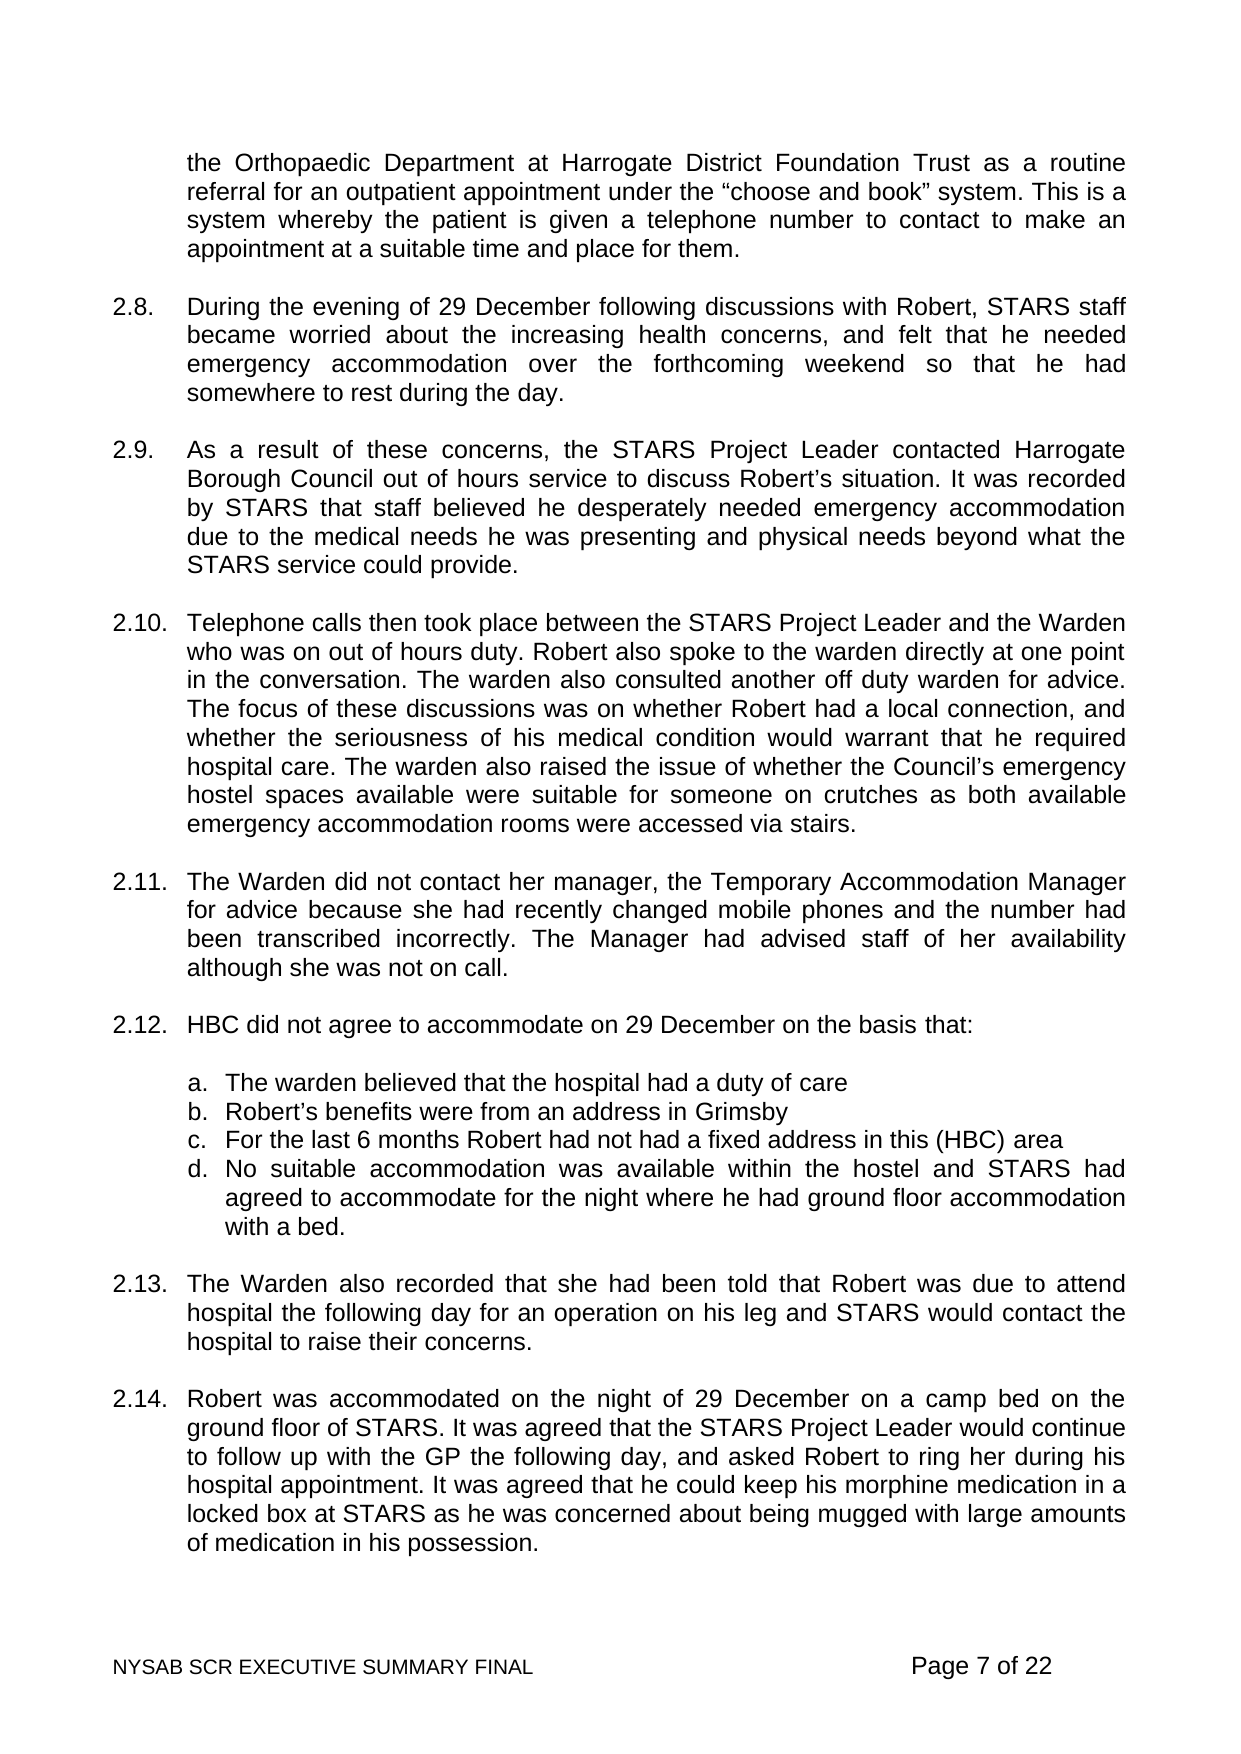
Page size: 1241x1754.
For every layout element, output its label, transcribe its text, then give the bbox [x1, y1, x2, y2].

list Robert was accommodated on the night of 29 December on a camp bed on the ground floor of STARS. It was agreed that the STARS Project Leader would continue to follow up with the GP the following day, and asked Robert to ring her during his hospital appointment. It was agreed that he could keep his morphine medication in a locked box at STARS as he was concerned about being mugged with large amounts of medication in his possession. [112, 1384, 1127, 1557]
list As a result of these concerns, the STARS Project Leader contacted Harrogate Borough Council out of hours service to discuss Robert’s situation. It was recorded by STARS that staff believed he desperately needed emergency accommodation due to the medical needs he was presenting and physical needs beyond what the STARS service could provide. [112, 435, 1127, 579]
list Telephone calls then took place between the STARS Project Leader and the Warden who was on out of hours duty. Robert also spoke to the warden directly at one point in the conversation. The warden also consulted another off duty warden for advice. The focus of these discussions was on whether Robert had a local connection, and whether the seriousness of his medical condition would warrant that he required hospital care. The warden also raised the issue of whether the Council’s emergency hostel spaces available were suitable for someone on crutches as both available emergency accommodation rooms were accessed via stairs. [112, 608, 1128, 838]
list During the evening of 29 December following discussions with Robert, STARS staff became worried about the increasing health concerns, and felt that he needed emergency accommodation over the forthcoming weekend so that he had somewhere to rest during the day. [112, 292, 1128, 407]
list Robert’s benefits were from an address in Grimsby [187, 1097, 1138, 1125]
list The warden believed that the hospital had a duty of care [187, 1068, 1138, 1097]
list The Warden also recorded that she had been told that Robert was due to attend hospital the following day for an operation on his leg and STARS would contact the hospital to raise their concerns. [112, 1269, 1127, 1355]
list For the last 6 months Robert had not had a fixed address in this (HBC) area [187, 1125, 1138, 1154]
list No suitable accommodation was available within the hostel and STARS had agreed to accommodate for the night where he had ground floor accommodation with a bed. [187, 1154, 1127, 1240]
list HBC did not agree to accommodate on 29 December on the basis that: [112, 1010, 1138, 1039]
text the Orthopaedic Department at Harrogate District Foundation Trust as a routine referral for an outpatient appointment under the “choose and book” system. This is a system whereby the patient is given a telephone number to contact to make an appointment at a suitable time and place for them. [187, 148, 1127, 263]
list The Warden did not contact her manager, the Temporary Accommodation Manager for advice because she had recently changed mobile phones and the number had been transcribed incorrectly. The Manager had advised staff of her availability although she was not on call. [112, 867, 1128, 982]
